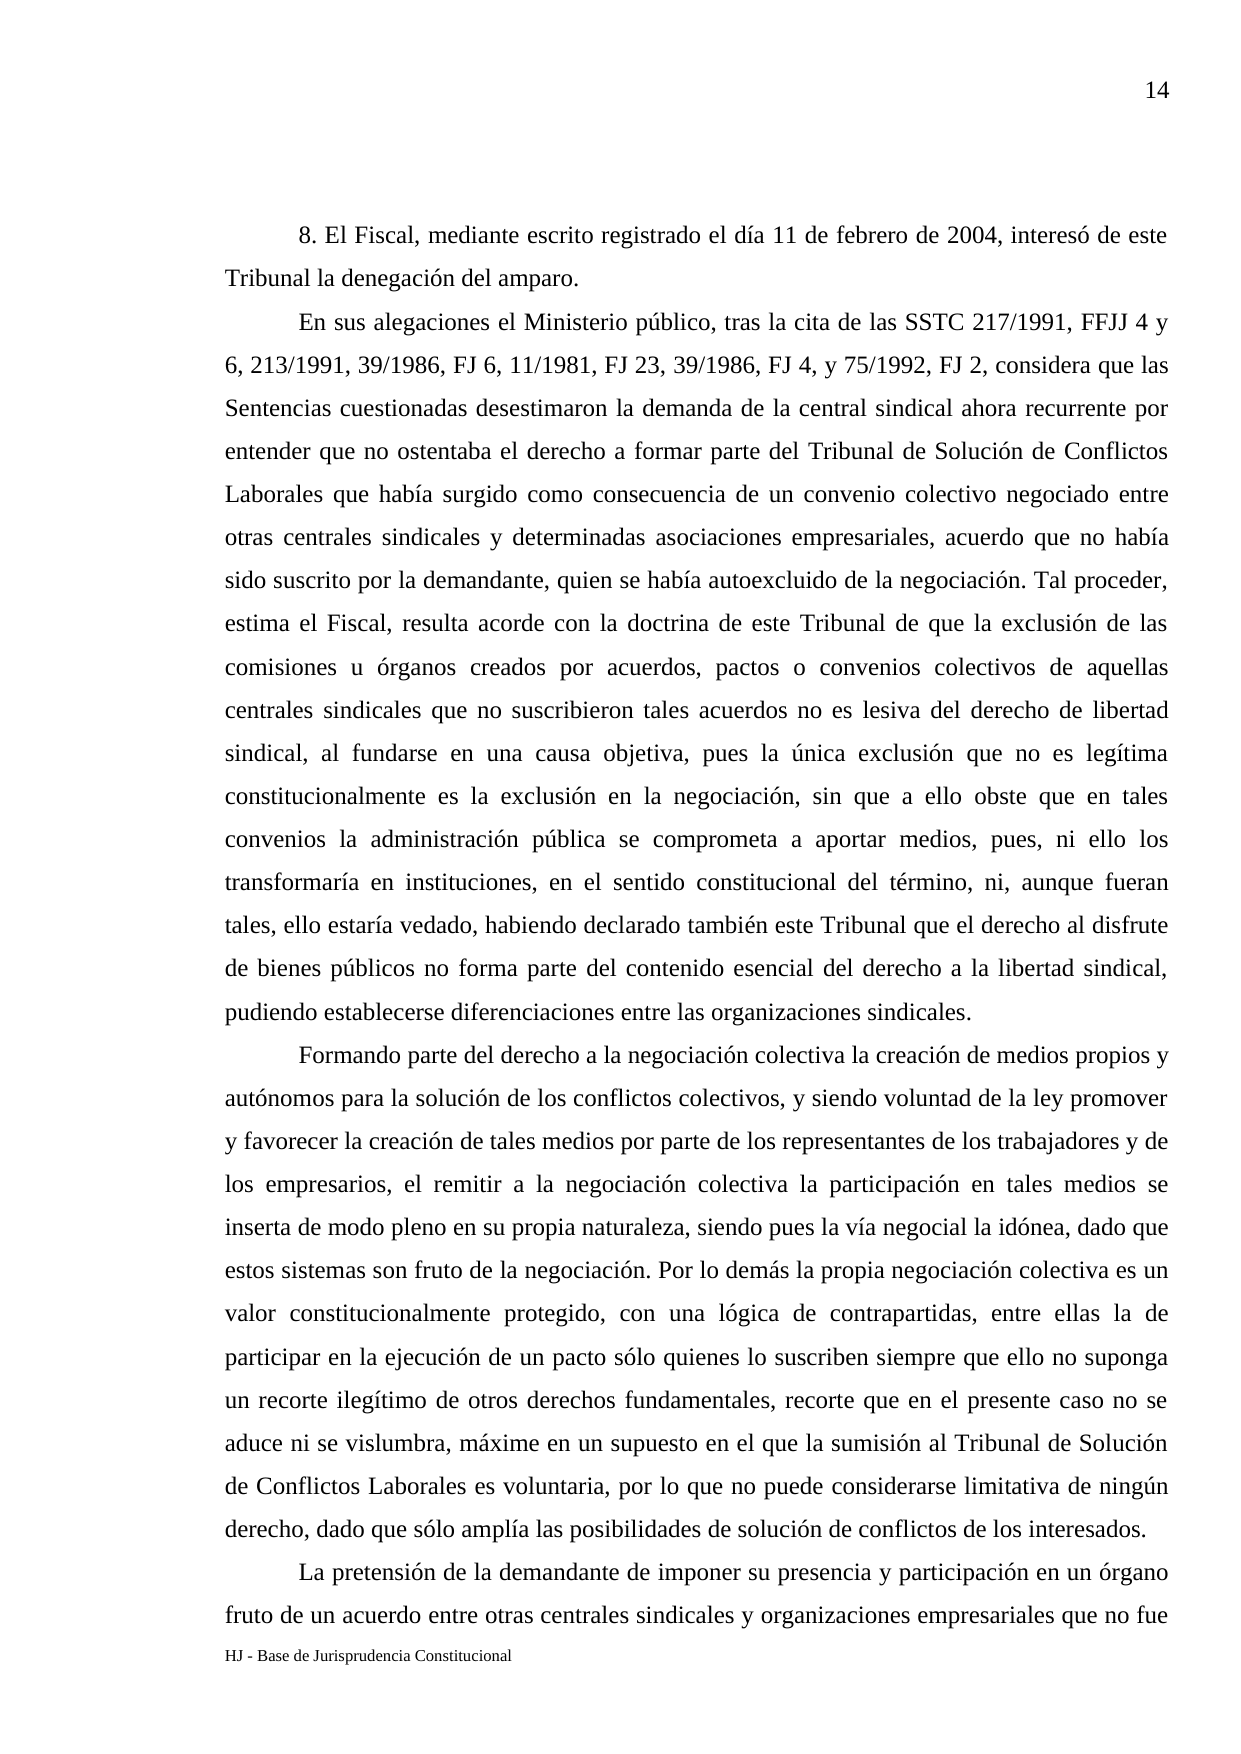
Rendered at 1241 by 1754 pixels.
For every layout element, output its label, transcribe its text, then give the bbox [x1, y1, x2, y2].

text 8. El Fiscal, mediante escrito registrado el día 11 de febrero de 2004, interesó de este Tribunal la denegación del amparo. [224, 220, 1169, 292]
text En sus alegaciones el Ministerio público, tras la cita de las SSTC 217/1991, FFJJ 4 y 6, 213/1991, 39/1986, FJ 6, 11/1981, FJ 23, 39/1986, FJ 4, y 75/1992, FJ 2, considera que las Sentencias cuestionadas desestimaron la demanda de la central sindical ahora recurrente por entender que no ostentaba el derecho a formar parte del Tribunal de Solución de Conflictos Laborales que había surgido como consecuencia de un convenio colectivo negociado entre otras centrales sindicales y determinadas asociaciones empresariales, acuerdo que no había sido suscrito por la demandante, quien se había autoexcluido de la negociación. Tal proceder, estima el Fiscal, resulta acorde con la doctrina de este Tribunal de que la exclusión de las comisiones u órganos creados por acuerdos, pactos o convenios colectivos de aquellas centrales sindicales que no suscribieron tales acuerdos no es lesiva del derecho de libertad sindical, al fundarse en una causa objetiva, pues la única exclusión que no es legítima constitucionalmente es la exclusión en la negociación, sin que a ello obste que en tales convenios la administración pública se comprometa a aportar medios, pues, ni ello los transformaría en instituciones, en el sentido constitucional del término, ni, aunque fueran tales, ello estaría vedado, habiendo declarado también este Tribunal que el derecho al disfrute de bienes públicos no forma parte del contenido esencial del derecho a la libertad sindical, pudiendo establecerse diferenciaciones entre las organizaciones sindicales. [224, 307, 1169, 1025]
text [224, 1557, 1169, 1629]
text Formando parte del derecho a la negociación colectiva la creación de medios propios y autónomos para la solución de los conflictos colectivos, y siendo voluntad de la ley promover y favorecer la creación de tales medios por parte de los representantes de los trabajadores y de los empresarios, el remitir a la negociación colectiva la participación en tales medios se inserta de modo pleno en su propia naturaleza, siendo pues la vía negocial la idónea, dado que estos sistemas son fruto de la negociación. Por lo demás la propia negociación colectiva es un valor constitucionalmente protegido, con una lógica de contrapartidas, entre ellas la de participar en la ejecución de un pacto sólo quienes lo suscriben siempre que ello no suponga un recorte ilegítimo de otros derechos fundamentales, recorte que en el presente caso no se aduce ni se vislumbra, máxime en un supuesto en el que la sumisión al Tribunal de Solución de Conflictos Laborales es voluntaria, por lo que no puede considerarse limitativa de ningún derecho, dado que sólo amplía las posibilidades de solución de conflictos de los interesados. [224, 1040, 1169, 1543]
